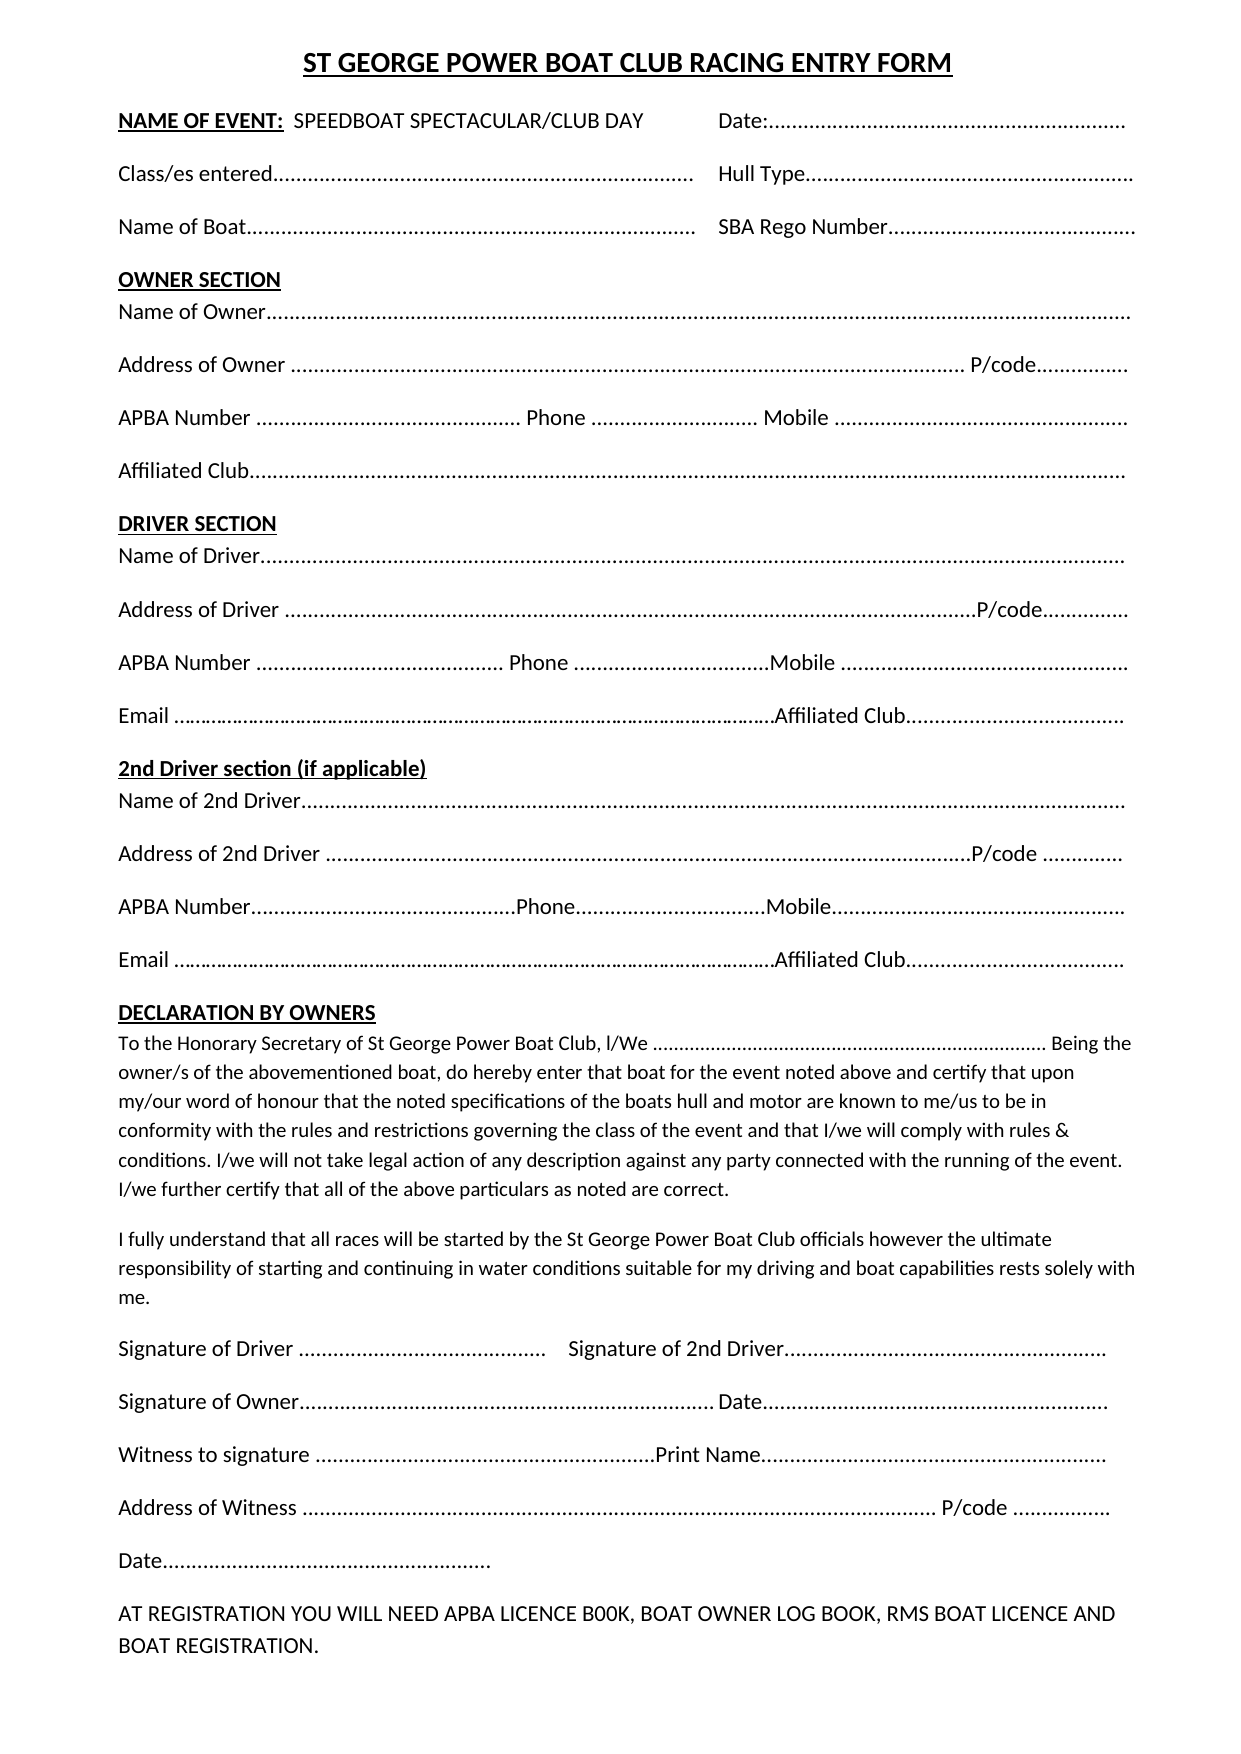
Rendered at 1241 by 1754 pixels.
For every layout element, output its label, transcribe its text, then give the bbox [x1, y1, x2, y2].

text Address of Witness .............................................................................................................. P/code ................. [118, 1493, 1137, 1521]
text AT REGISTRATION YOU WILL NEED APBA LICENCE B00K, BOAT OWNER LOG BOOK, RMS BOAT LICENCE AND BOAT REGISTRATION. [118, 1599, 1137, 1660]
text DRIVER SECTION [118, 509, 1137, 537]
text ST GEORGE POWER BOAT CLUB RACING ENTRY FORM [118, 44, 1137, 80]
text Class/es entered......................................................................... Hull Type......................................................... [118, 159, 1137, 187]
text Signature of Driver ........................................... Signature of 2nd Driver........................................................ [118, 1334, 1137, 1362]
text Signature of Owner........................................................................ Date............................................................ [118, 1387, 1137, 1415]
text 2nd Driver section (if applicable) [118, 754, 1137, 782]
text Email ……………………………………………………………………………………………………Affiliated Club...................................... [118, 945, 1137, 973]
text To the Honorary Secretary of St George Power Boat Club, l/We ........................................................................... Being the owner/s of the abovementioned boat, do hereby enter that boat for the event noted above and certify that upon my/our word of honour that the noted specifications of the boats hull and motor are known to me/us to be in conformity with the rules and restrictions governing the class of the event and that I/we will comply with rules & conditions. I/we will not take legal action of any description against any party connected with the running of the event. I/we further certify that all of the above particulars as noted are correct. [118, 1030, 1137, 1201]
text APBA Number .............................................. Phone ............................. Mobile ................................................... [118, 403, 1137, 431]
text DECLARATION BY OWNERS [118, 998, 1137, 1026]
text Address of Owner ..................................................................................................................... P/code................ [118, 350, 1137, 378]
text Name of 2nd Driver............................................................................................................................................... [118, 786, 1137, 814]
text APBA Number ........................................... Phone ..................................Mobile .................................................. [118, 648, 1137, 676]
text Witness to signature ...........................................................Print Name............................................................ [118, 1440, 1137, 1468]
text Address of Driver ........................................................................................................................P/code............... [118, 595, 1137, 623]
text Affiliated Club........................................................................................................................................................ [118, 456, 1137, 484]
text Name of Owner...................................................................................................................................................... [118, 297, 1137, 325]
text Name of Driver...................................................................................................................................................... [118, 542, 1137, 570]
text Email ……………………………………………………………………………………………………Affiliated Club...................................... [118, 701, 1137, 729]
text NAME OF EVENT: SPEEDBOAT SPECTACULAR/CLUB DAY Date:.............................................................. [118, 106, 1137, 134]
text Name of Boat.............................................................................. SBA Rego Number........................................... [118, 212, 1137, 240]
text APBA Number..............................................Phone.................................Mobile................................................... [118, 892, 1137, 920]
text OWNER SECTION [118, 265, 1137, 293]
text Address of 2nd Driver ................................................................................................................P/code .............. [118, 839, 1137, 867]
text Date......................................................... [118, 1546, 1137, 1574]
text I fully understand that all races will be started by the St George Power Boat Club officials however the ultimate responsibility of starting and continuing in water conditions suitable for my driving and boat capabilities rests solely with me. [118, 1226, 1137, 1310]
